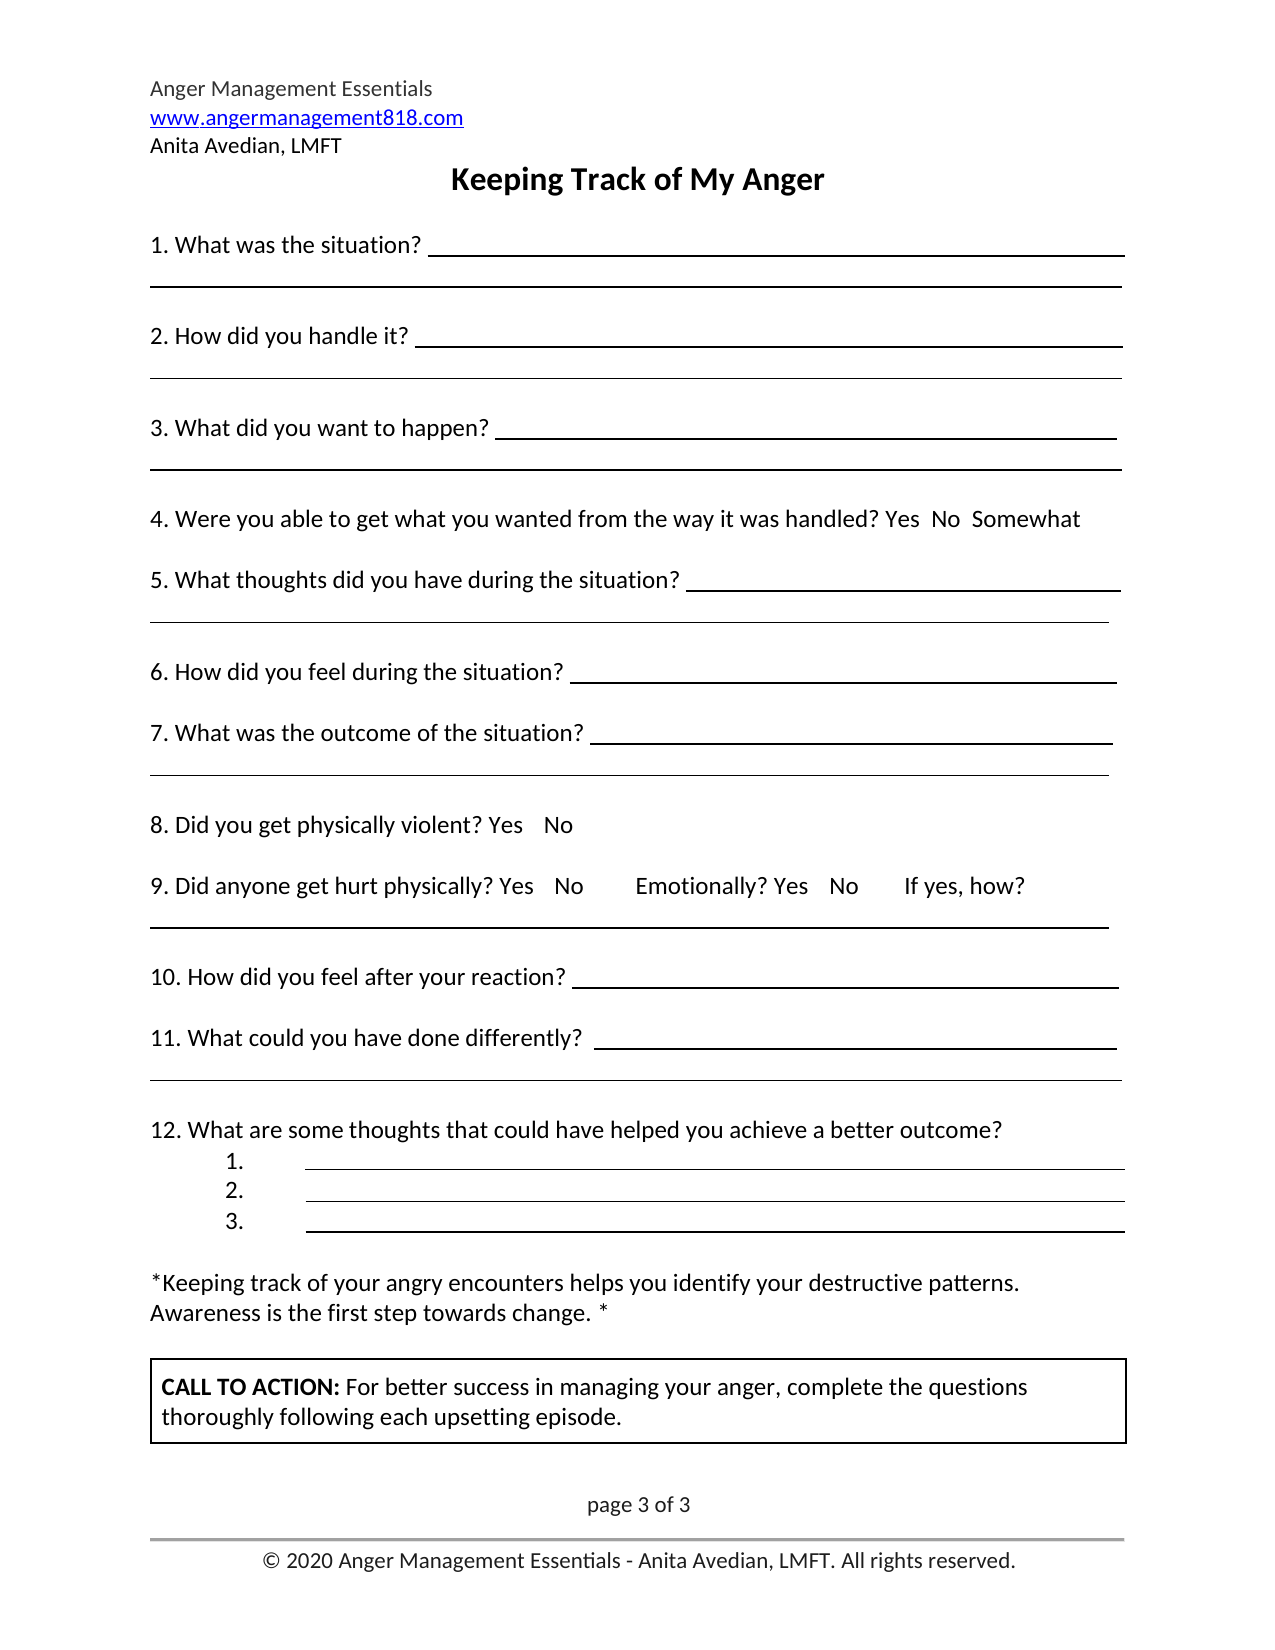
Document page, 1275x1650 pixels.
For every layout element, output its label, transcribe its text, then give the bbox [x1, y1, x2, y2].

table_header 1. [221, 1144, 277, 1178]
text 3. What did you want to happen? [150, 412, 1139, 442]
text 11. What could you have done differently? [150, 1022, 1139, 1053]
text CALL TO ACTION: For better success in managing your anger, complete the questions thoroughly following each upsetting episode. [161, 1371, 1033, 1432]
table_cell 3. [221, 1208, 277, 1246]
text page 3 of 3 [582, 1490, 695, 1518]
text 8. Did you get physically violent? Yes No [150, 809, 1139, 839]
table_cell 2. [221, 1178, 277, 1208]
text 6. How did you feel during the situation? [150, 656, 1139, 687]
table_header [278, 1144, 1221, 1178]
text 7. What was the outcome of the situation? [150, 717, 1139, 748]
text 2. How did you handle it? [150, 321, 1139, 351]
text 10. How did you feel after your reaction? [150, 961, 1139, 992]
text 1. What was the situation? [150, 229, 1139, 259]
text 4. Were you able to get what you wanted from the way it was handled? Yes No Somewhat [150, 504, 1139, 534]
text 9. Did anyone get hurt physically? Yes No Emotionally? Yes No If yes, how? [150, 870, 1139, 900]
text 5. What thoughts did you have during the situation? [150, 565, 1139, 595]
text 12. What are some thoughts that could have helped you achieve a better outcome? [150, 1114, 1139, 1144]
table_cell [278, 1178, 1221, 1208]
text *Keeping track of your angry encounters helps you identify your destructive patterns. Awareness is the first step towards change. * [150, 1267, 1025, 1328]
table_cell [278, 1208, 1221, 1246]
